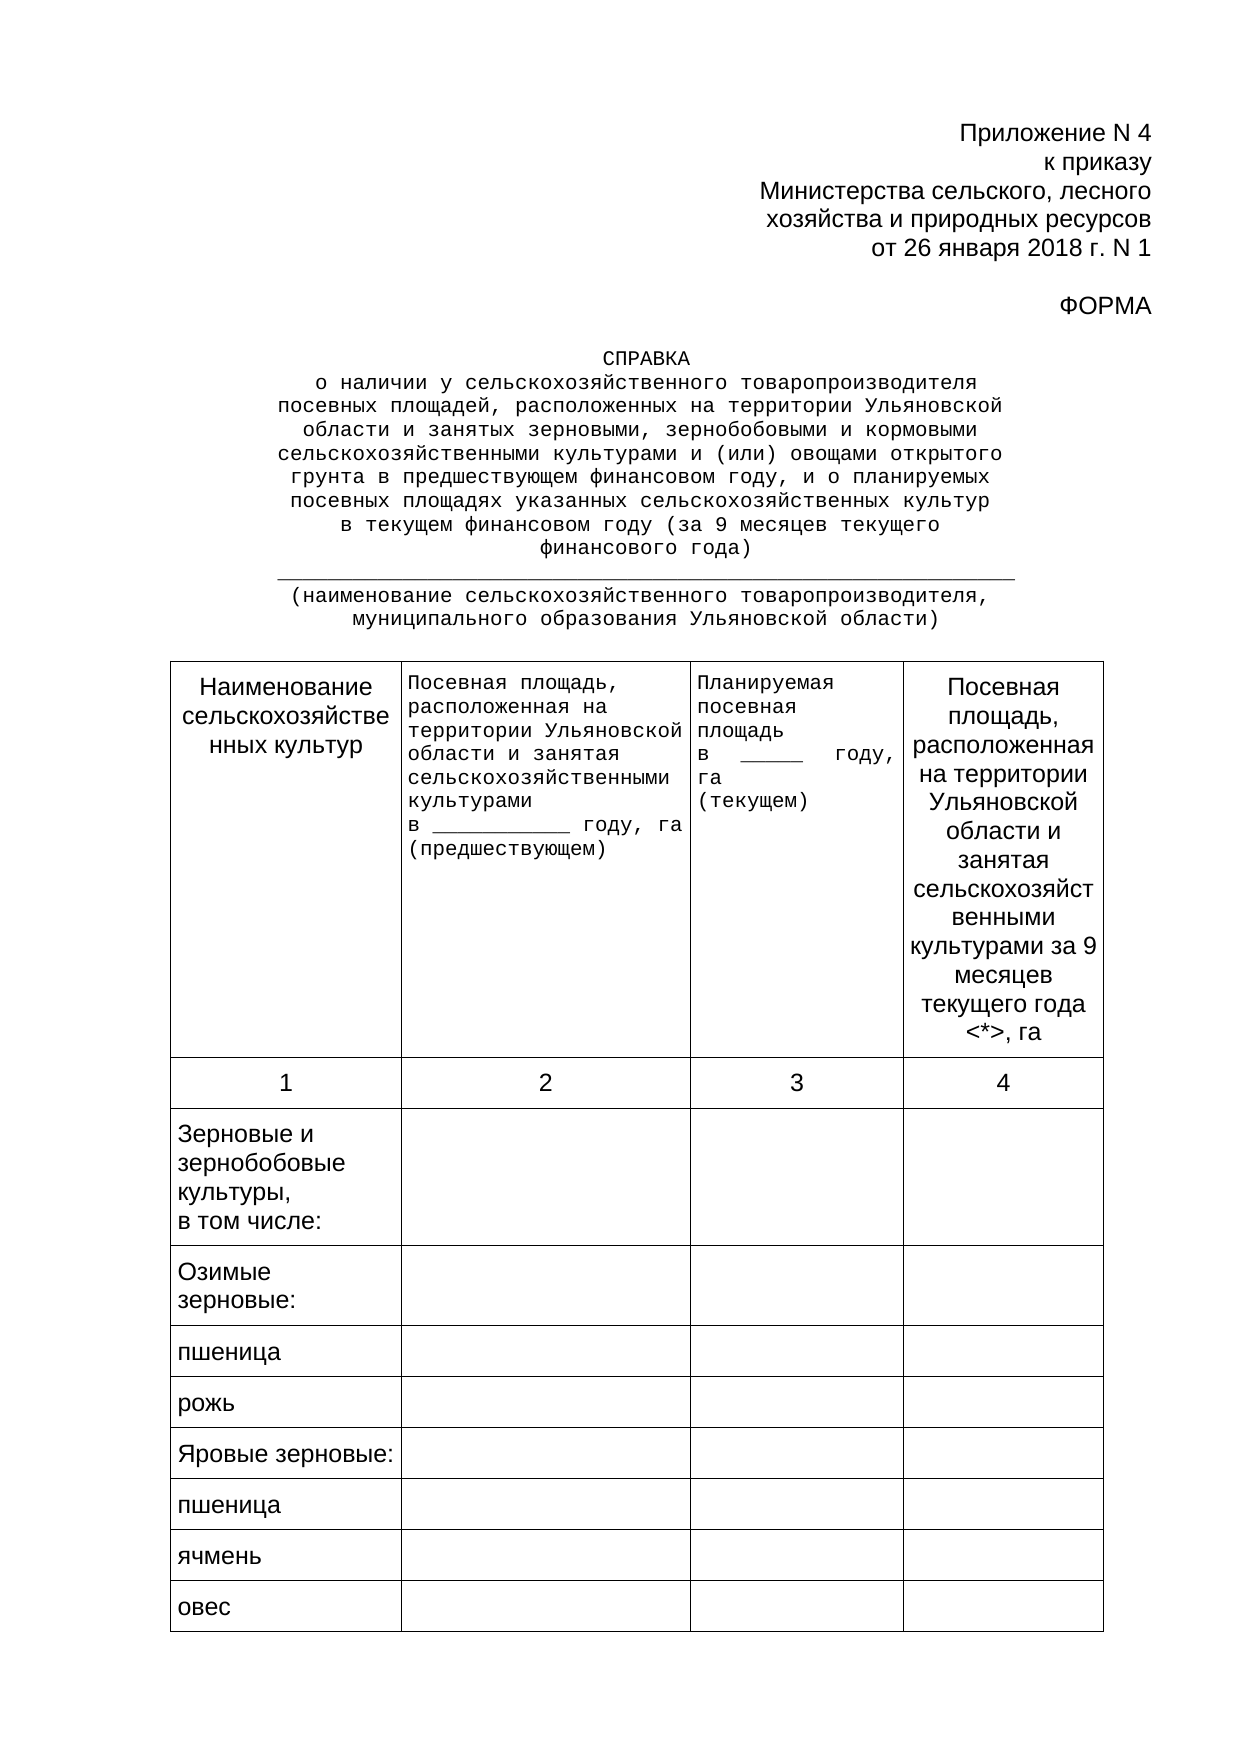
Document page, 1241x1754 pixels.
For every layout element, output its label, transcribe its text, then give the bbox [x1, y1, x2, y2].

table_header Посевная площадь, расположенная на территории Ульяновской области и занятая сельскохозяйственными культурами в ___________ году, га (предшествующем) [402, 662, 690, 1057]
table_cell [402, 1246, 690, 1325]
text к приказу [177, 147, 1152, 176]
table_cell [691, 1581, 903, 1631]
table_cell [904, 1377, 1103, 1427]
table_header Наименование сельскохозяйственных культур [171, 662, 401, 1057]
text Министерства сельского, лесного [177, 176, 1152, 204]
table_cell Озимые зерновые: [171, 1246, 401, 1325]
table_cell ячмень [171, 1530, 401, 1580]
text Приложение N 4 [177, 118, 1152, 147]
text (наименование сельскохозяйственного товаропроизводителя, [177, 584, 1152, 608]
text области и занятых зерновыми, зернобобовыми и кормовыми [177, 419, 1152, 443]
table_header Планируемая посевная площадь в _____ году, га (текущем) [691, 662, 903, 1057]
table_cell [691, 1530, 903, 1580]
text муниципального образования Ульяновской области) [177, 608, 1152, 632]
text ФОРМА [177, 291, 1152, 319]
table_cell 3 [691, 1058, 903, 1108]
table_cell [904, 1479, 1103, 1529]
table_header Посевная площадь, расположенная на территории Ульяновской области и занятая сельскохозяйственными культурами за 9 месяцев текущего года <*>, га [904, 662, 1103, 1057]
text о наличии у сельскохозяйственного товаропроизводителя [177, 372, 1152, 395]
table_cell [904, 1109, 1103, 1245]
text финансового года) [177, 537, 1152, 561]
table_cell [402, 1479, 690, 1529]
table_cell пшеница [171, 1326, 401, 1376]
text грунта в предшествующем финансовом году, и о планируемых [177, 466, 1152, 490]
text от 26 января 2018 г. N 1 [177, 233, 1152, 262]
table_cell [691, 1326, 903, 1376]
text хозяйства и природных ресурсов [177, 204, 1152, 233]
table_cell Зерновые и зернобобовые культуры, в том числе: [171, 1109, 401, 1245]
text посевных площадях указанных сельскохозяйственных культур [177, 490, 1152, 514]
table_cell [904, 1246, 1103, 1325]
table_cell [402, 1428, 690, 1478]
table_cell Яровые зерновые: [171, 1428, 401, 1478]
table_cell [691, 1109, 903, 1245]
table_cell 1 [171, 1058, 401, 1108]
table_cell пшеница [171, 1479, 401, 1529]
table_cell [402, 1109, 690, 1245]
table_cell [402, 1581, 690, 1631]
table_cell 4 [904, 1058, 1103, 1108]
text сельскохозяйственными культурами и (или) овощами открытого [177, 443, 1152, 466]
text в текущем финансовом году (за 9 месяцев текущего [177, 514, 1152, 537]
table_cell [904, 1326, 1103, 1376]
table_cell [691, 1246, 903, 1325]
table_cell [691, 1377, 903, 1427]
text посевных площадей, расположенных на территории Ульяновской [177, 395, 1152, 419]
table_cell [904, 1428, 1103, 1478]
text СПРАВКА [177, 348, 1152, 372]
table_cell [402, 1326, 690, 1376]
table_cell овес [171, 1581, 401, 1631]
table_cell [402, 1530, 690, 1580]
text ___________________________________________________________ [177, 561, 1152, 584]
table_cell [691, 1479, 903, 1529]
table_cell [402, 1377, 690, 1427]
table_cell рожь [171, 1377, 401, 1427]
table_cell [691, 1428, 903, 1478]
table_cell [904, 1530, 1103, 1580]
table_cell 2 [402, 1058, 690, 1108]
table_cell [904, 1581, 1103, 1631]
